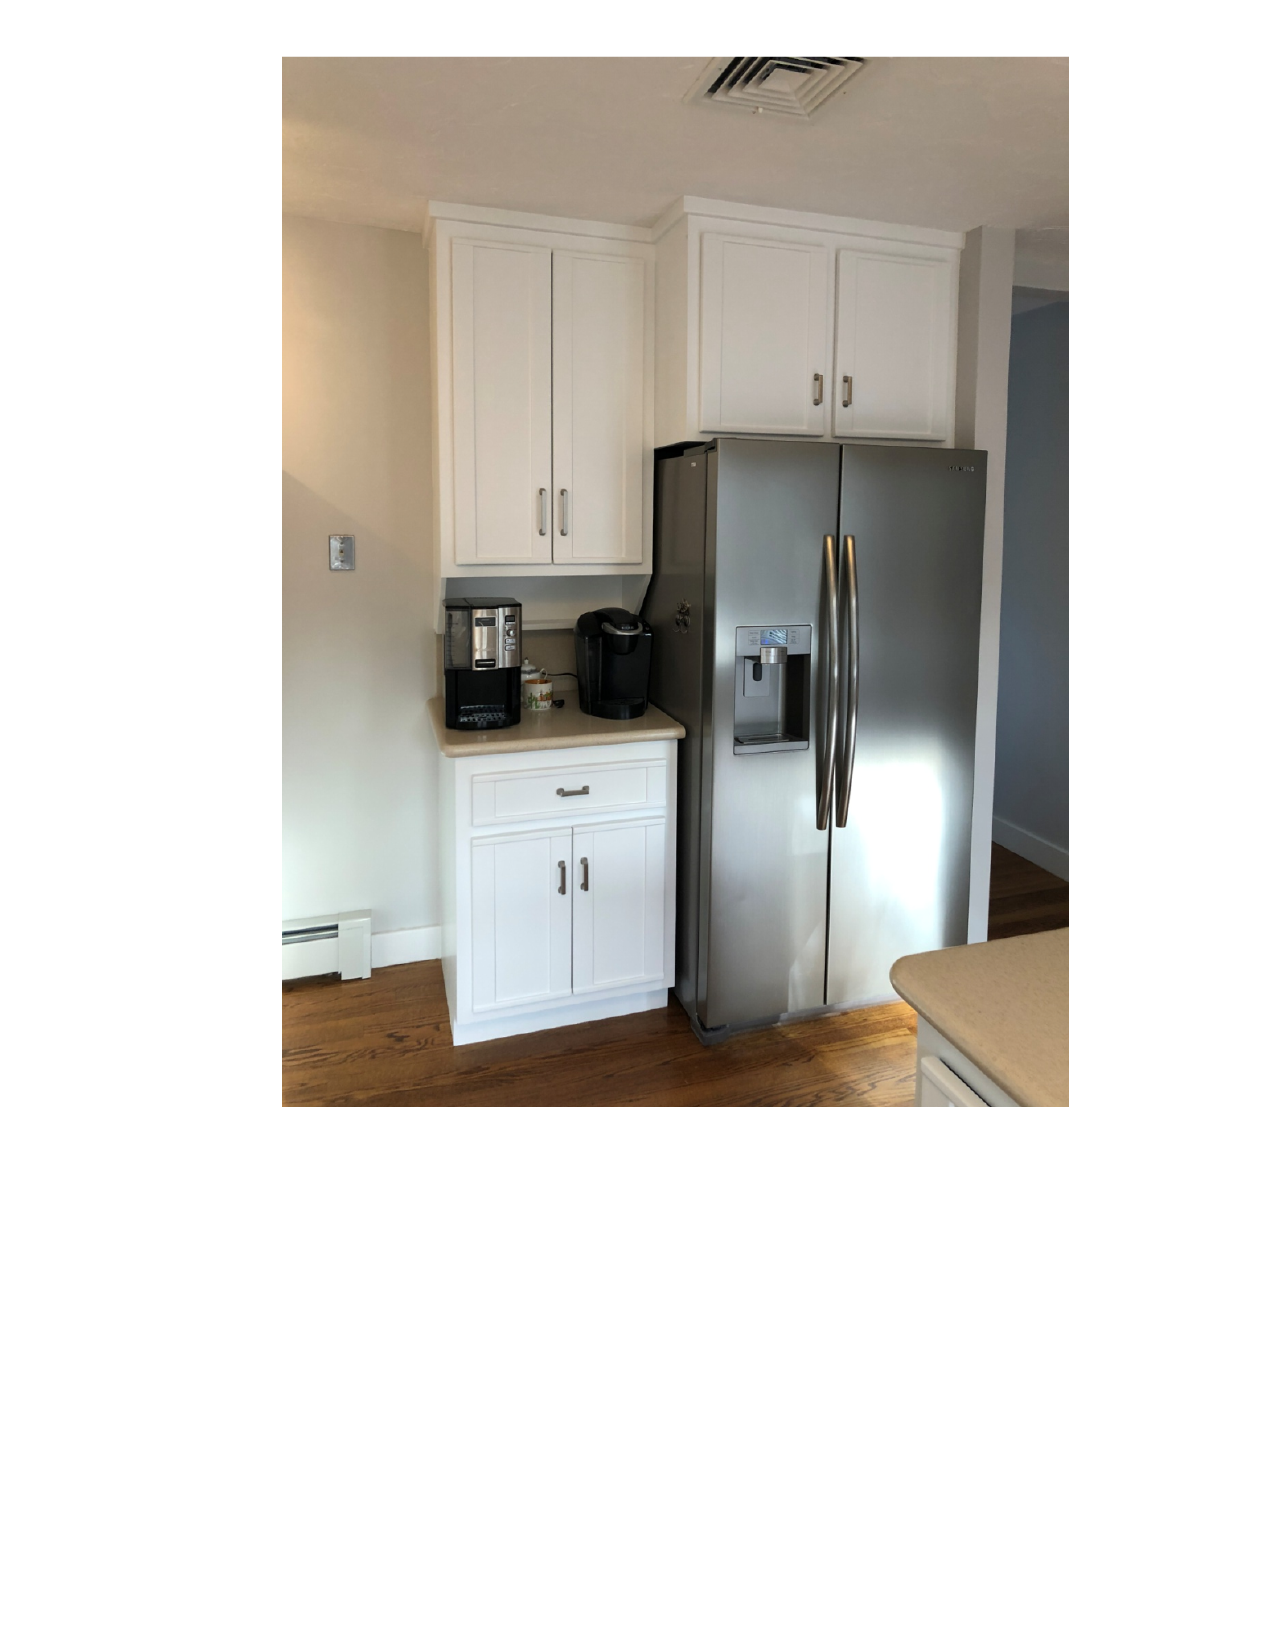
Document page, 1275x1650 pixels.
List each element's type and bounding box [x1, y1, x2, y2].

picture [282, 58, 1069, 1106]
